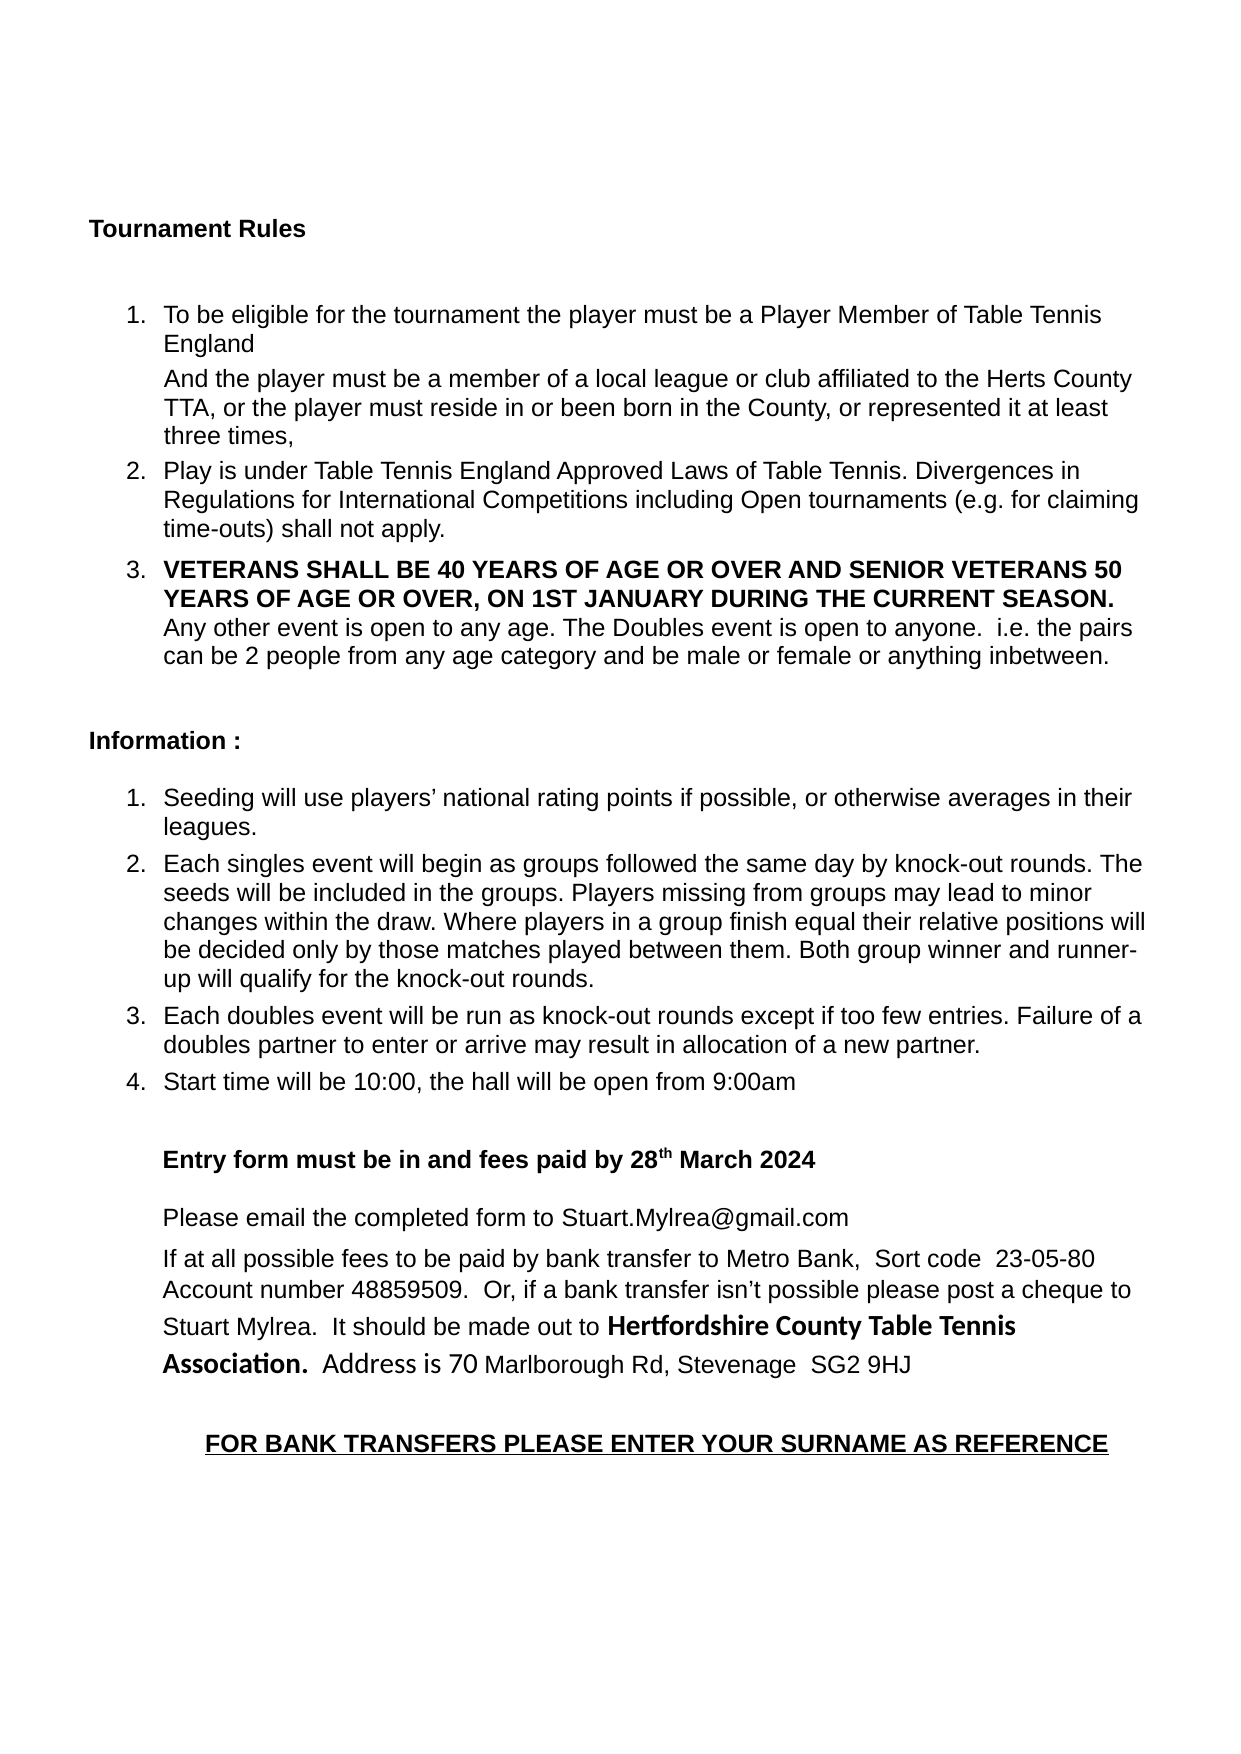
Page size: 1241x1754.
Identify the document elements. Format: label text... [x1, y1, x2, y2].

list Each singles event will begin as groups followed the same day by knock-out rounds. The seeds will be included in the groups. Players missing from groups may lead to minor changes within the draw. Where players in a group finish equal their relative positions will be decided only by those matches played between them. Both group winner and runner-up will qualify for the knock-out rounds. [126, 849, 1152, 993]
list Play is under Table Tennis England Approved Laws of Table Tennis. Divergences in Regulations for International Competitions including Open tournaments (e.g. for claiming time-outs) shall not apply. [126, 456, 1152, 543]
list VETERANS SHALL BE 40 YEARS OF AGE OR OVER AND SENIOR VETERANS 50 YEARS OF AGE OR OVER, ON 1ST JANUARY DURING THE CURRENT SEASON. Any other event is open to any age. The Doubles event is open to anyone. i.e. the pairs can be 2 people from any age category and be male or female or anything inbetween. [126, 555, 1152, 670]
text Tournament Rules [89, 214, 1152, 243]
text Entry form must be in and fees paid by 28th March 2024 [162, 1145, 1152, 1174]
list To be eligible for the tournament the player must be a Player Member of Table Tennis England [126, 300, 1152, 358]
text Information : [89, 726, 1152, 754]
text FOR BANK TRANSFERS PLEASE ENTER YOUR SURNAME AS REFERENCE [162, 1429, 1152, 1458]
list Each doubles event will be run as knock-out rounds except if too few entries. Failure of a doubles partner to enter or arrive may result in allocation of a new partner. [126, 1001, 1152, 1059]
list Start time will be 10:00, the hall will be open from 9:00am [126, 1067, 1152, 1096]
text Please email the completed form to Stuart.Mylrea@gmail.com [162, 1203, 1152, 1232]
list Seeding will use players’ national rating points if possible, or otherwise averages in their leagues. [126, 783, 1152, 841]
text If at all possible fees to be paid by bank transfer to Metro Bank, Sort code 23-05-80 Account number 48859509. Or, if a bank transfer isn’t possible please post a cheque to Stuart Mylrea. It should be made out to Hertfordshire County Table Tennis Association. Address is 70 Marlborough Rd, Stevenage SG2 9HJ [162, 1244, 1152, 1381]
list And the player must be a member of a local league or club affiliated to the Herts County TTA, or the player must reside in or been born in the County, or represented it at least three times, [164, 364, 1152, 450]
